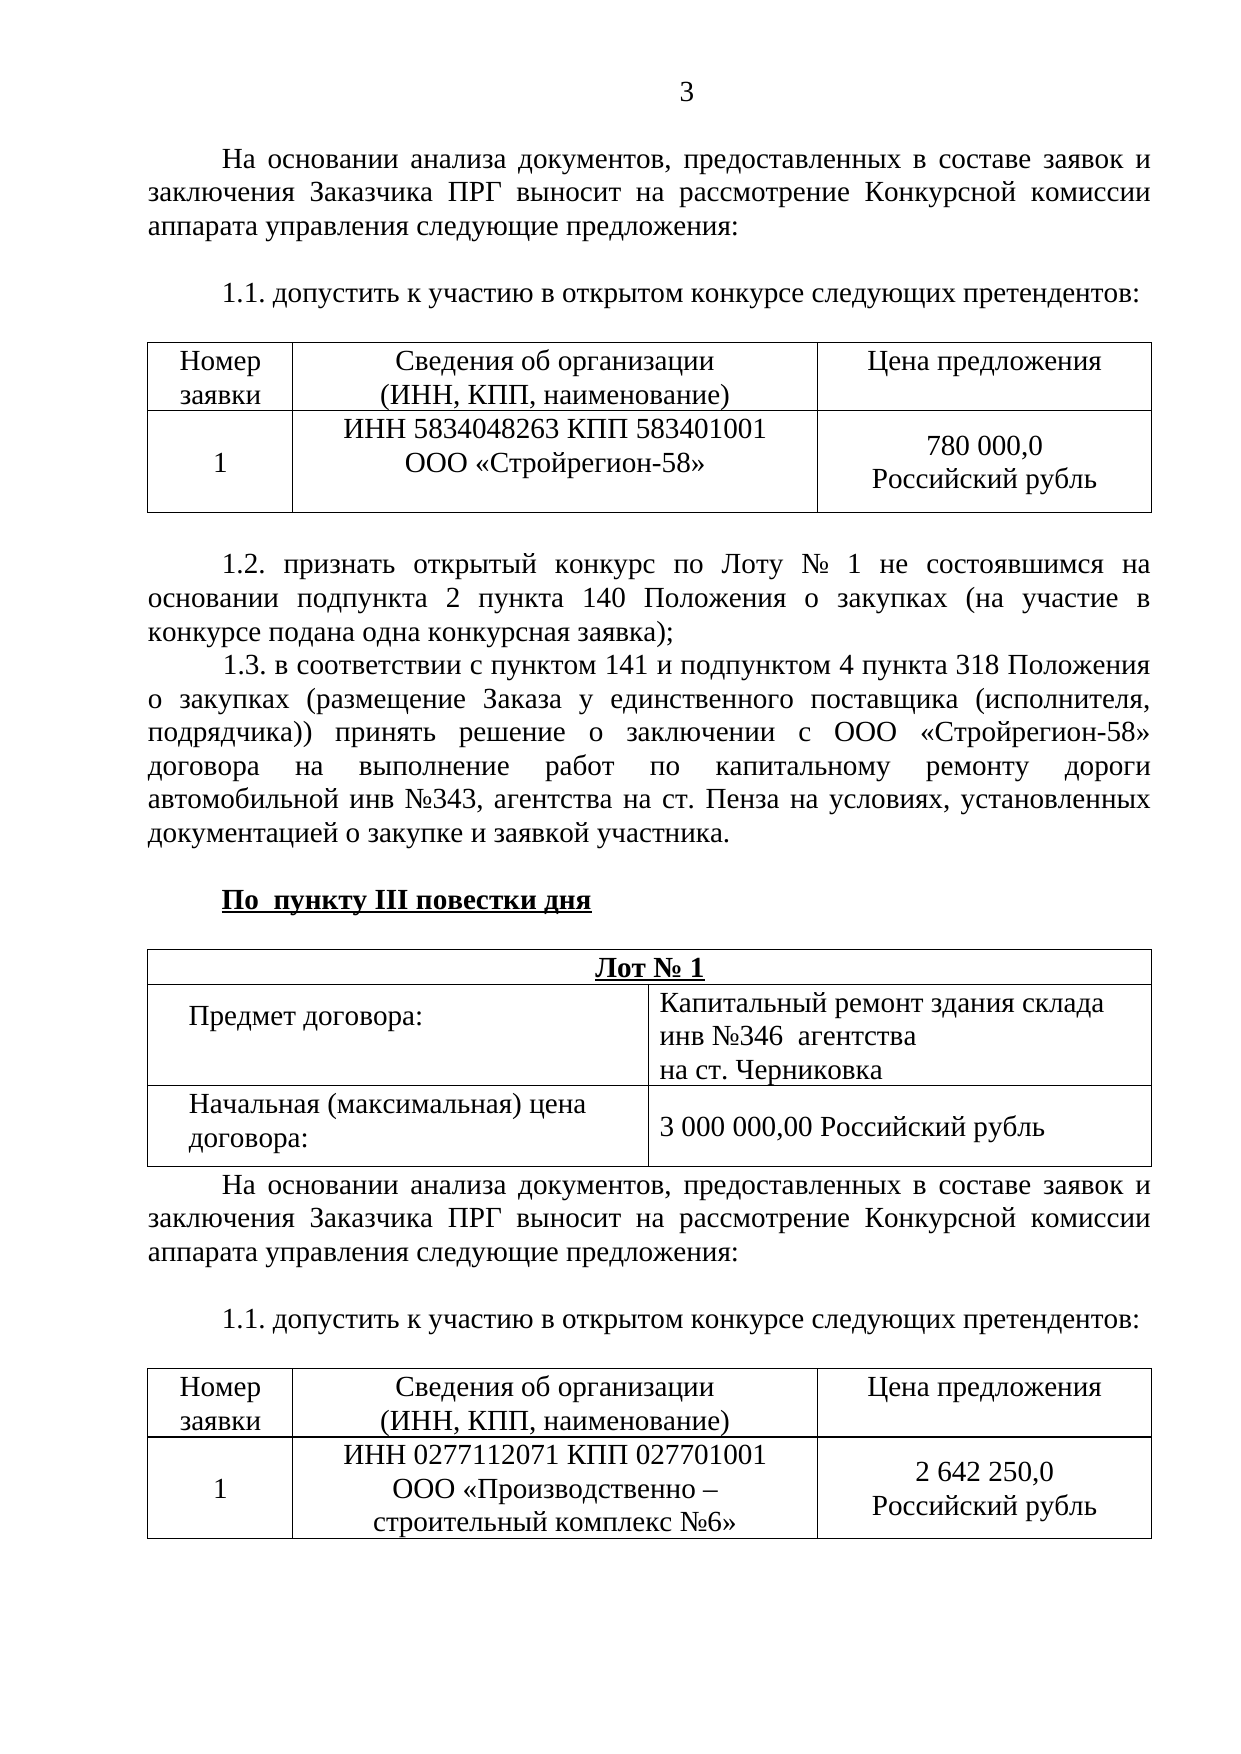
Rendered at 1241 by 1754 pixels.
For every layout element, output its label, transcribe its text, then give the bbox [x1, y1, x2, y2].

table_header Цена предложения [818, 343, 1151, 410]
table_header Сведения об организации (ИНН, КПП, наименование) [293, 1369, 817, 1436]
text 1.1. допустить к участию в открытом конкурсе следующих претендентов: [148, 275, 1152, 309]
table_cell Предмет договора: [148, 985, 648, 1085]
table_cell 780 000,0 Российский рубль [818, 411, 1151, 512]
table_header Сведения об организации (ИНН, КПП, наименование) [293, 343, 817, 410]
text На основании анализа документов, предоставленных в составе заявок и заключения Заказчика ПРГ выносит на рассмотрение Конкурсной комиссии аппарата управления следующие предложения: [148, 141, 1152, 242]
text 1.3. в соответствии с пунктом 141 и подпунктом 4 пункта 318 Положения о закупках (размещение Заказа у единственного поставщика (исполнителя, подрядчика)) принять решение о заключении с ООО «Стройрегион-58» договора на выполнение работ по капитальному ремонту дороги автомобильной инв №343, агентства на ст. Пенза на условиях, установленных документацией о закупке и заявкой участника. [148, 647, 1152, 848]
table_cell ИНН 5834048263 КПП 583401001 ООО «Стройрегион-58» [293, 411, 817, 512]
table_cell 1 [148, 1438, 292, 1538]
table_cell Капитальный ремонт здания склада инв №346 агентства на ст. Черниковка [649, 985, 1151, 1085]
table_cell 1 [148, 411, 292, 512]
table_cell 2 642 250,0 Российский рубль [818, 1438, 1151, 1538]
table_cell 3 000 000,00 Российский рубль [649, 1086, 1151, 1166]
table_cell Начальная (максимальная) цена договора: [148, 1086, 648, 1166]
text 1.1. допустить к участию в открытом конкурсе следующих претендентов: [148, 1301, 1152, 1335]
text 1.2. признать открытый конкурс по Лоту № 1 не состоявшимся на основании подпункта 2 пункта 140 Положения о закупках (на участие в конкурсе подана одна конкурсная заявка); [148, 547, 1152, 647]
table_header Номер заявки [148, 1369, 292, 1436]
table_header Лот № 1 [148, 950, 1151, 984]
table_header Номер заявки [148, 343, 292, 410]
text По пункту III повестки дня [148, 882, 1152, 916]
table_cell ИНН 0277112071 КПП 027701001 ООО «Производственно – строительный комплекс №6» [293, 1438, 817, 1538]
text На основании анализа документов, предоставленных в составе заявок и заключения Заказчика ПРГ выносит на рассмотрение Конкурсной комиссии аппарата управления следующие предложения: [148, 1167, 1152, 1268]
table_header Цена предложения [818, 1369, 1151, 1436]
